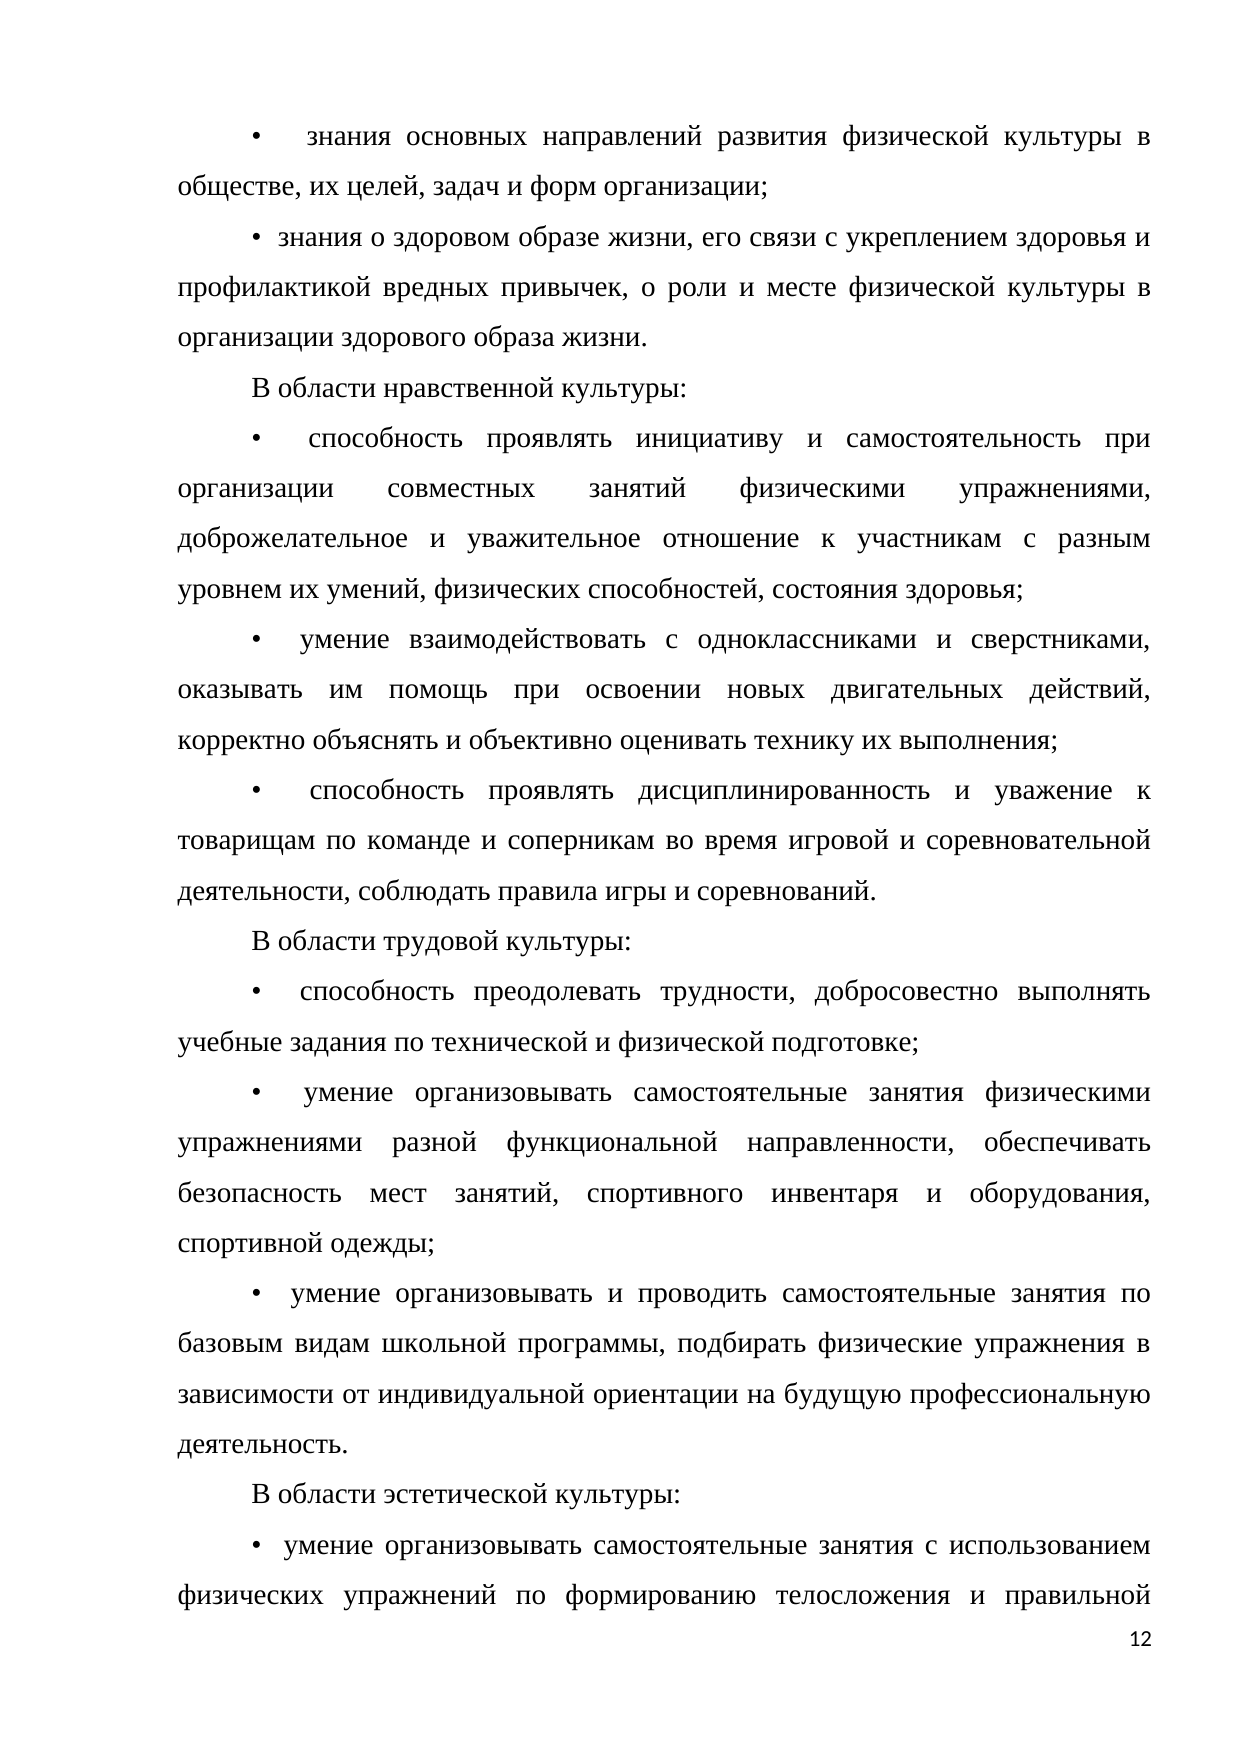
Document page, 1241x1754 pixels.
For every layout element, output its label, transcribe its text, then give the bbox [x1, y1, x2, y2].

text • способность проявлять дисциплинированность и уважение к товарищам по команде и соперникам во время игровой и соревновательной деятельности, соблюдать правила игры и соревнований. [177, 772, 1152, 906]
text • знания основных направлений развития физической культуры в обществе, их целей, задач и форм организации; [177, 118, 1152, 202]
text • способность проявлять инициативу и самостоятельность при организации совместных занятий физическими упражнениями, доброжелательное и уважительное отношение к участникам с разным уровнем их умений, физических способностей, состояния здоровья; [177, 420, 1152, 604]
text • умение организовывать и проводить самостоятельные занятия по базовым видам школьной программы, подбирать физические упражнения в зависимости от индивидуальной ориентации на будущую профессиональную деятельность. [177, 1275, 1152, 1460]
text В области эстетической культуры: [177, 1477, 1152, 1510]
text В области трудовой культуры: [177, 923, 1152, 957]
text • умение взаимодействовать с одноклассниками и сверстниками, оказывать им помощь при освоении новых двигательных действий, корректно объяснять и объективно оценивать технику их выполнения; [177, 621, 1152, 755]
text • знания о здоровом образе жизни, его связи с укреплением здоровья и профилактикой вредных привычек, о роли и месте физической культуры в организации здорового образа жизни. [177, 219, 1152, 353]
text • способность преодолевать трудности, добросовестно выполнять учебные задания по технической и физической подготовке; [177, 973, 1152, 1057]
text В области нравственной культуры: [177, 370, 1152, 403]
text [177, 1527, 1152, 1611]
text • умение организовывать самостоятельные занятия физическими упражнениями разной функциональной направленности, обеспечивать безопасность мест занятий, спортивного инвентаря и оборудования, спортивной одежды; [177, 1074, 1152, 1258]
